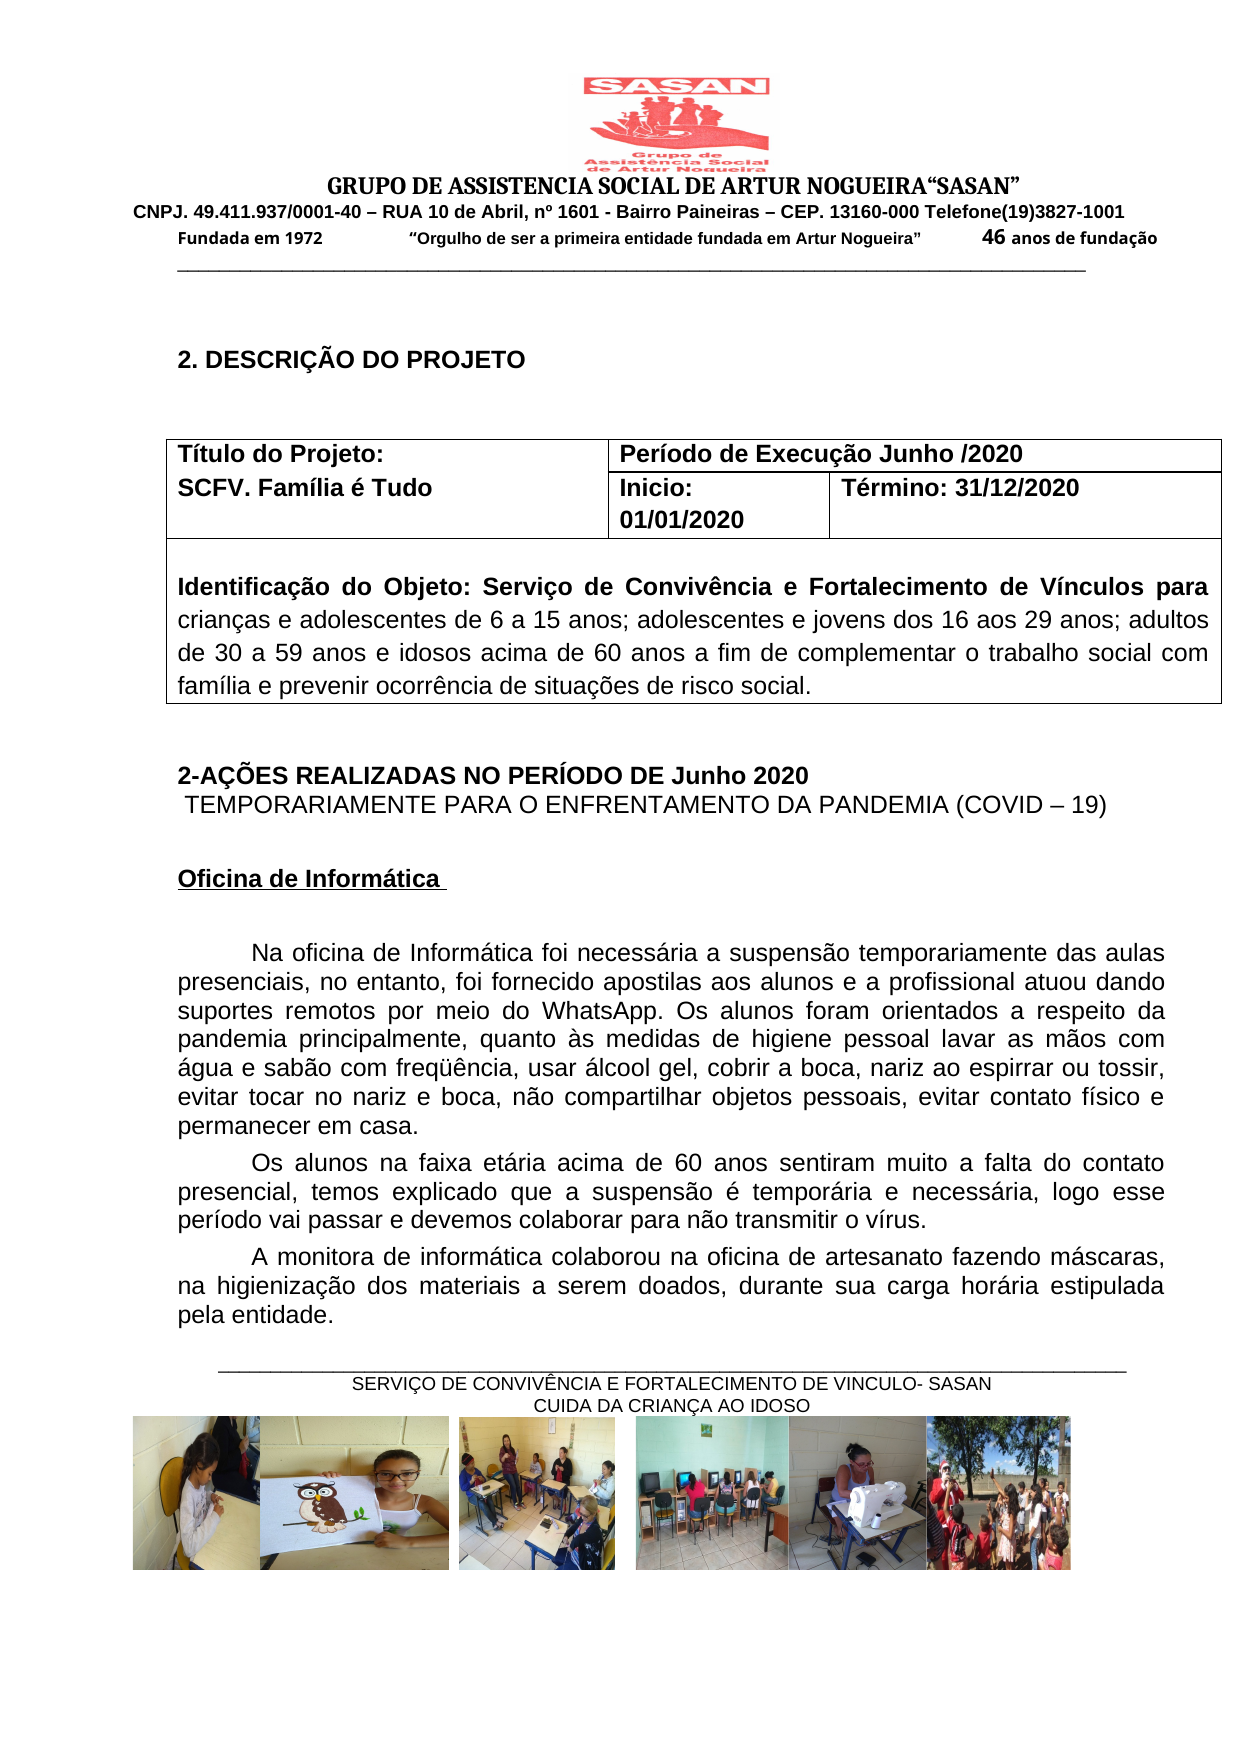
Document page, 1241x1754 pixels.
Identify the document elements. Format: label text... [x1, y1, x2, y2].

text 2. DESCRIÇÃO DO PROJETO [177, 345, 1167, 374]
table_cell [167, 539, 1221, 572]
text Os alunos na faixa etária acima de 60 anos sentiram muito a falta do contato presencial, temos explicado que a suspensão é temporária e necessária, logo esse período vai passar e devemos colaborar para não transmitir o vírus. [177, 1148, 1167, 1234]
picture [635, 1416, 1071, 1570]
picture [132, 1416, 449, 1570]
picture [567, 73, 781, 172]
text Na oficina de Informática foi necessária a suspensão temporariamente das aulas presenciais, no entanto, foi fornecido apostilas aos alunos e a profissional atuou dando suportes remotos por meio do WhatsApp. Os alunos foram orientados a respeito da pandemia principalmente, quanto às medidas de higiene pessoal lavar as mãos com água e sabão com freqüência, usar álcool gel, cobrir a boca, nariz ao espirrar ou tossir, evitar tocar no nariz e boca, não compartilhar objetos pessoais, evitar contato físico e permanecer em casa. [177, 938, 1167, 1139]
text 2-AÇÕES REALIZADAS NO PERÍODO DE Junho 2020 [177, 761, 1167, 790]
table_header Título do Projeto: SCFV. Família é Tudo [167, 440, 608, 537]
picture [459, 1417, 615, 1570]
table_cell Identificação do Objeto: Serviço de Convivência e Fortalecimento de Vínculos para crianças e adolescentes de 6 a 15 anos; adolescentes e jovens dos 16 aos 29 anos; adultos de 30 a 59 anos e idosos acima de 60 anos a fim de complementar o trabalho social com família e prevenir ocorrência de situações de risco social. [167, 572, 1221, 703]
table_cell Término: 31/12/2020 [830, 473, 1221, 537]
table_header Período de Execução Junho /2020 [609, 440, 1221, 471]
text A monitora de informática colaborou na oficina de artesanato fazendo máscaras, na higienização dos materiais a serem doados, durante sua carga horária estipulada pela entidade. [177, 1242, 1167, 1329]
text TEMPORARIAMENTE PARA O ENFRENTAMENTO DA PANDEMIA (COVID – 19) [177, 790, 1167, 819]
table_cell Inicio: 01/01/2020 [609, 473, 829, 537]
text Oficina de Informática [177, 864, 1167, 893]
